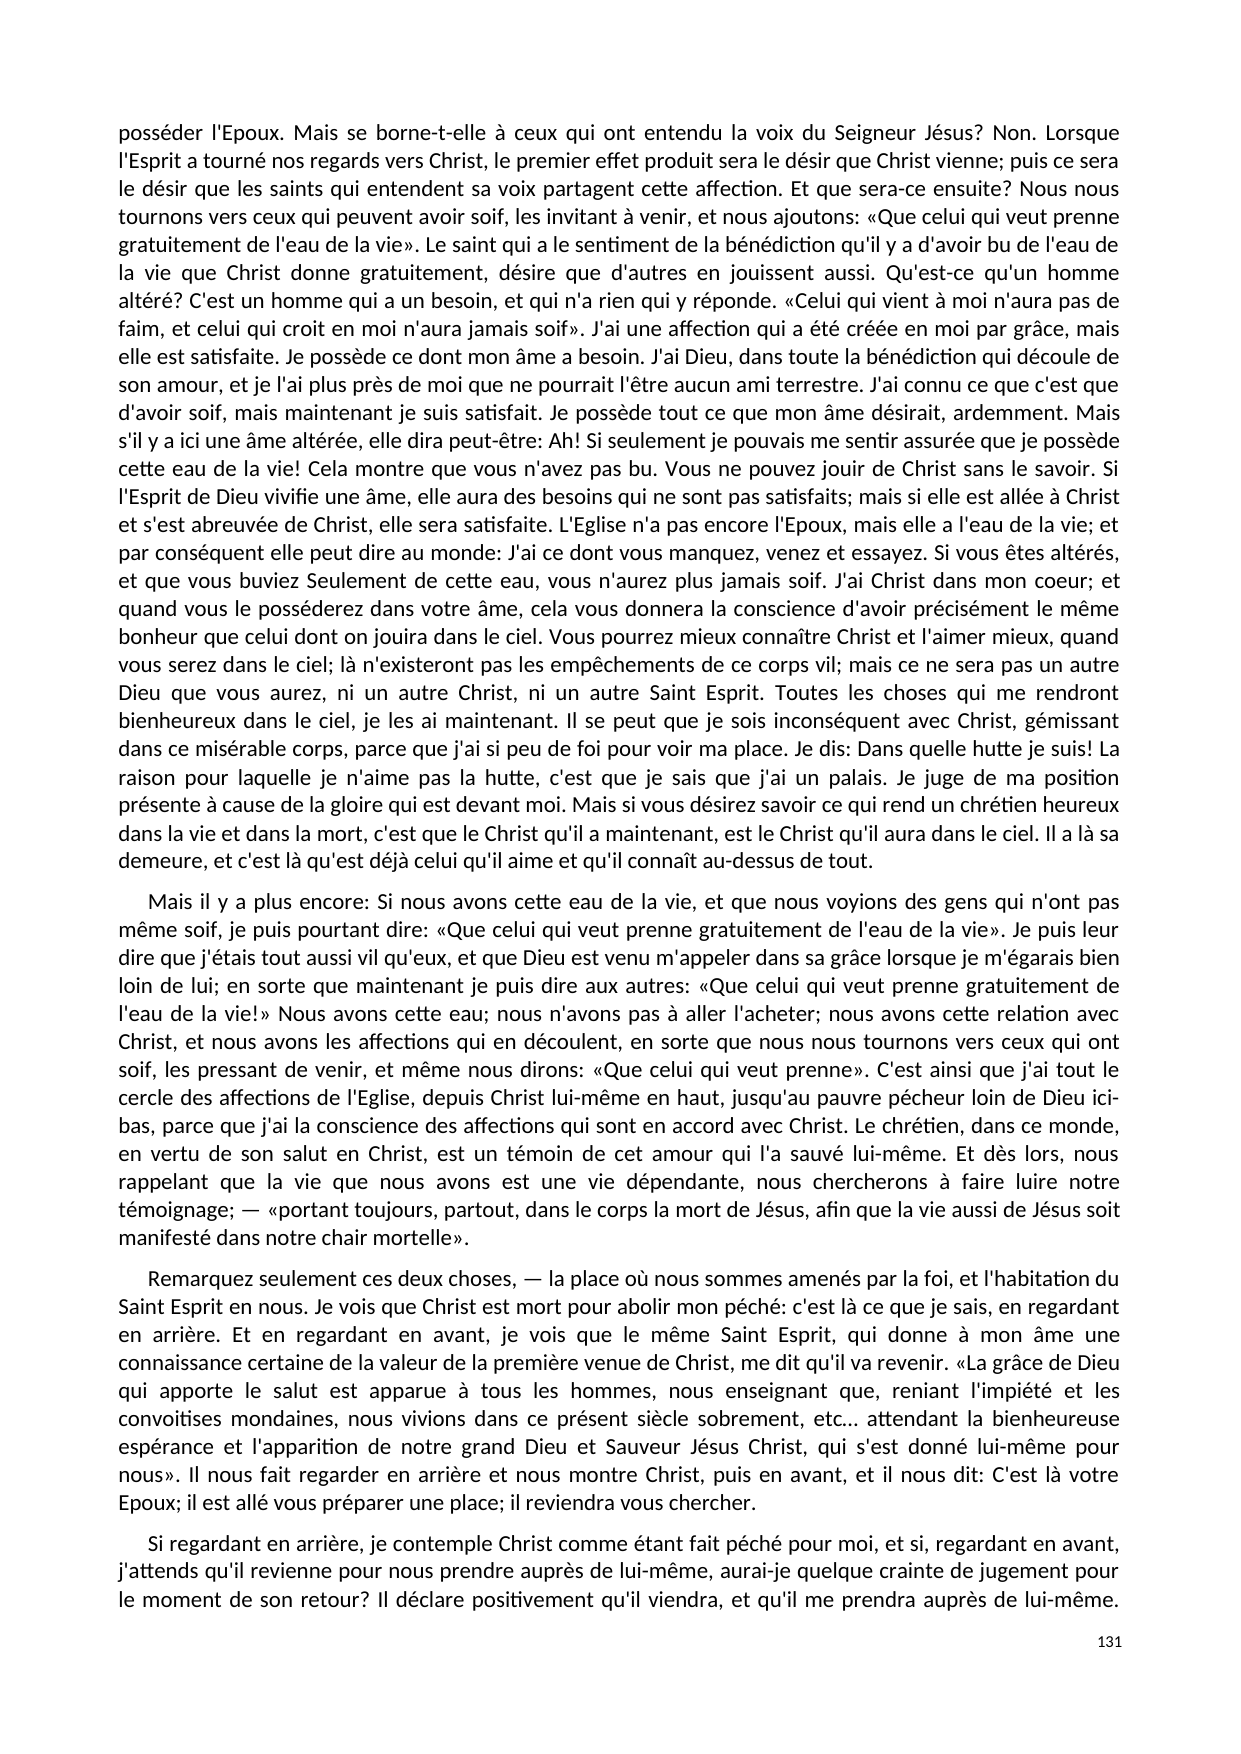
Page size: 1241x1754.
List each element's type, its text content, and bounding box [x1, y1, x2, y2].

text Mais il y a plus encore: Si nous avons cette eau de la vie, et que nous voyions des gens qui n'ont pas même soif, je puis pourtant dire: «Que celui qui veut prenne gratuitement de l'eau de la vie». Je puis leur dire que j'étais tout aussi vil qu'eux, et que Dieu est venu m'appeler dans sa grâce lorsque je m'égarais bien loin de lui; en sorte que maintenant je puis dire aux autres: «Que celui qui veut prenne gratuitement de l'eau de la vie!» Nous avons cette eau; nous n'avons pas à aller l'acheter; nous avons cette relation avec Christ, et nous avons les affections qui en découlent, en sorte que nous nous tournons vers ceux qui ont soif, les pressant de venir, et même nous dirons: «Que celui qui veut prenne». C'est ainsi que j'ai tout le cercle des affections de l'Eglise, depuis Christ lui-même en haut, jusqu'au pauvre pécheur loin de Dieu ici-bas, parce que j'ai la conscience des affections qui sont en accord avec Christ. Le chrétien, dans ce monde, en vertu de son salut en Christ, est un témoin de cet amour qui l'a sauvé lui-même. Et dès lors, nous rappelant que la vie que nous avons est une vie dépendante, nous chercherons à faire luire notre témoignage; — «portant toujours, partout, dans le corps la mort de Jésus, afin que la vie aussi de Jésus soit manifesté dans notre chair mortelle». [118, 887, 1122, 1251]
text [118, 118, 1122, 875]
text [118, 1529, 1122, 1613]
text Remarquez seulement ces deux choses, — la place où nous sommes amenés par la foi, et l'habitation du Saint Esprit en nous. Je vois que Christ est mort pour abolir mon péché: c'est là ce que je sais, en regardant en arrière. Et en regardant en avant, je vois que le même Saint Esprit, qui donne à mon âme une connaissance certaine de la valeur de la première venue de Christ, me dit qu'il va revenir. «La grâce de Dieu qui apporte le salut est apparue à tous les hommes, nous enseignant que, reniant l'impiété et les convoitises mondaines, nous vivions dans ce présent siècle sobrement, etc… attendant la bienheureuse espérance et l'apparition de notre grand Dieu et Sauveur Jésus Christ, qui s'est donné lui-même pour nous». Il nous fait regarder en arrière et nous montre Christ, puis en avant, et il nous dit: C'est là votre Epoux; il est allé vous préparer une place; il reviendra vous chercher. [118, 1264, 1122, 1516]
